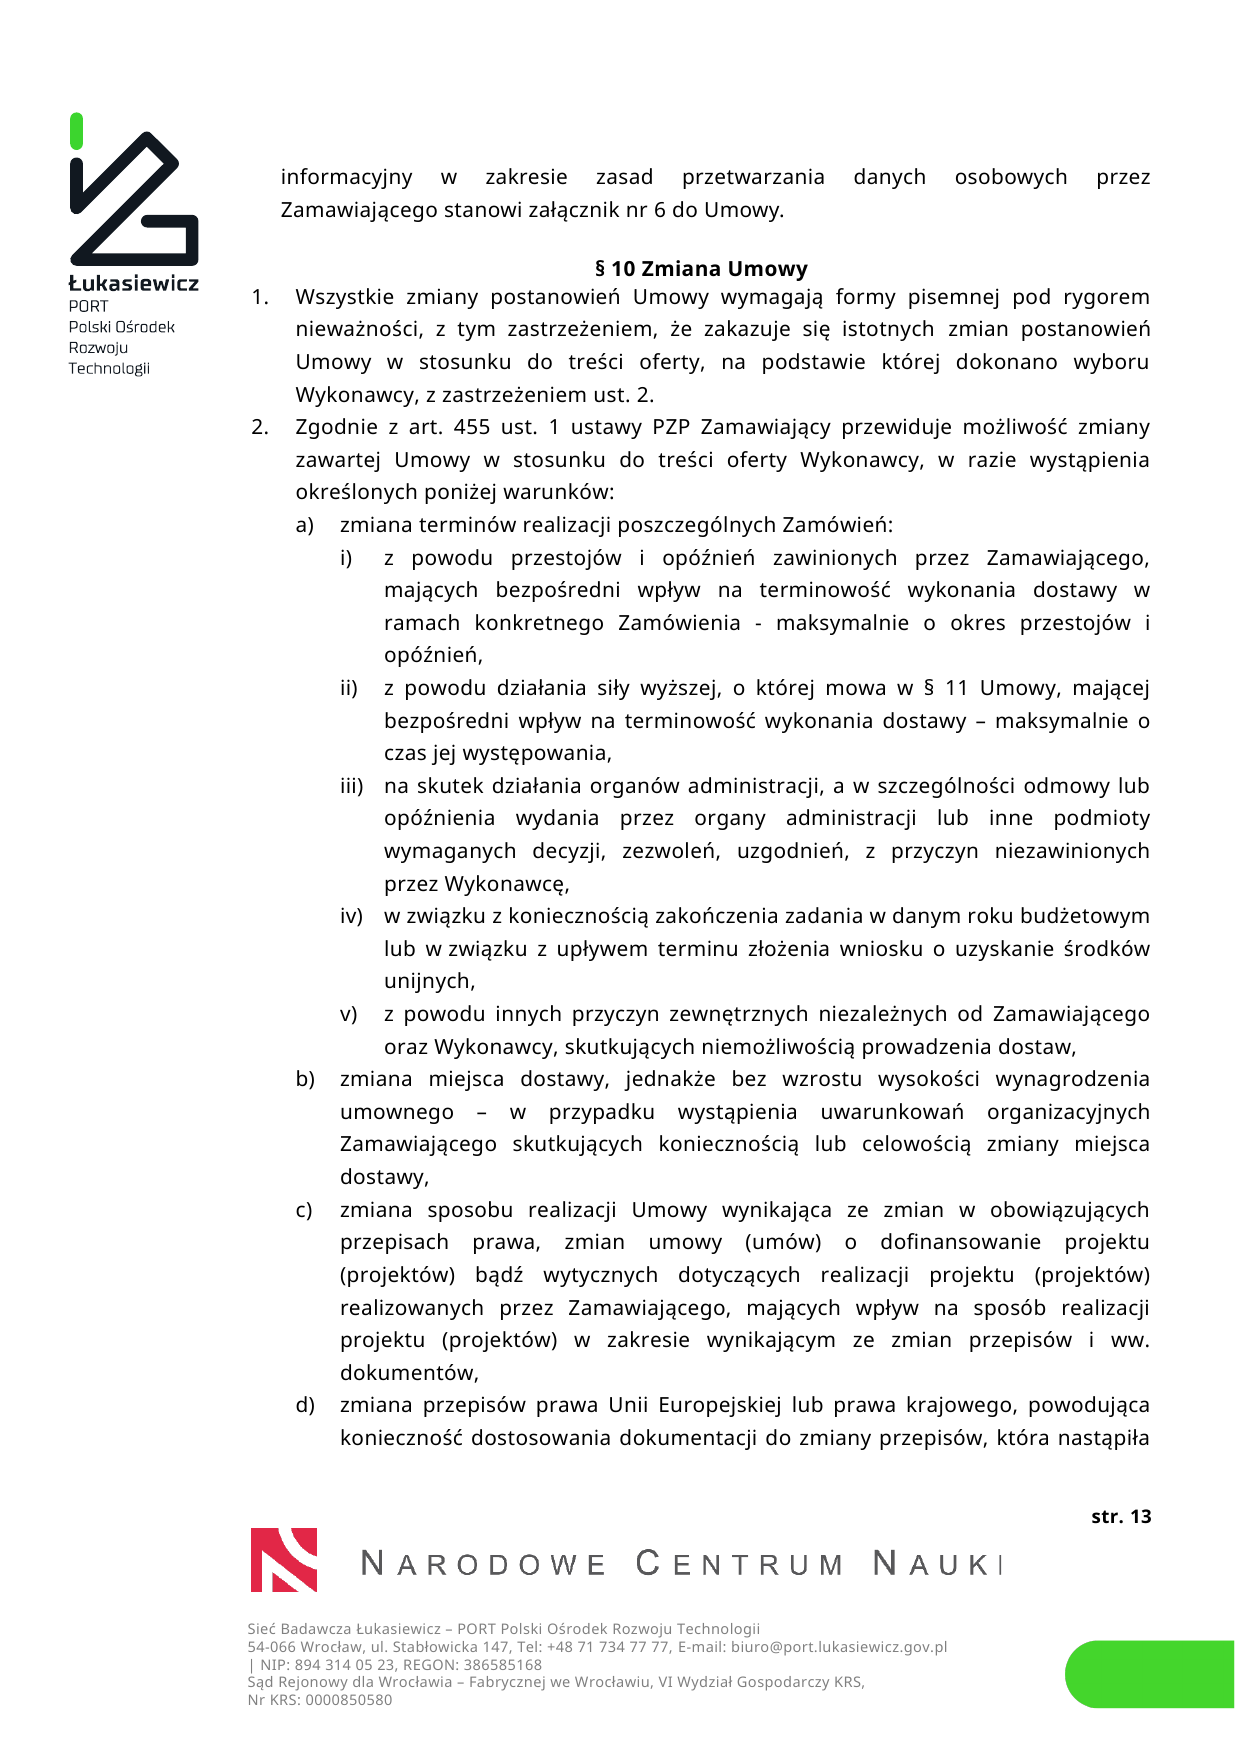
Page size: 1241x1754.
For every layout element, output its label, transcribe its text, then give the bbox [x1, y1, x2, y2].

picture [251, 1528, 1002, 1592]
list Zgodnie z art. 455 ust. 1 ustawy PZP Zamawiający przewiduje możliwość zmiany zawartej Umowy w stosunku do treści oferty Wykonawcy, w razie wystąpienia określonych poniżej warunków: [251, 412, 1152, 506]
list zmiana sposobu realizacji Umowy wynikająca ze zmian w obowiązujących przepisach prawa, zmian umowy (umów) o dofinansowanie projektu (projektów) bądź wytycznych dotyczących realizacji projektu (projektów) realizowanych przez Zamawiającego, mających wpływ na sposób realizacji projektu (projektów) w zakresie wynikającym ze zmian przepisów i ww. dokumentów, [295, 1195, 1152, 1386]
list zmiana terminów realizacji poszczególnych Zamówień: [295, 510, 1152, 538]
list Wszystkie zmiany postanowień Umowy wymagają formy pisemnej pod rygorem nieważności, z tym zastrzeżeniem, że zakazuje się istotnych zmian postanowień Umowy w stosunku do treści oferty, na podstawie której dokonano wyboru Wykonawcy, z zastrzeżeniem ust. 2. [251, 282, 1152, 408]
list na skutek działania organów administracji, a w szczególności odmowy lub opóźnienia wydania przez organy administracji lub inne podmioty wymaganych decyzji, zezwoleń, uzgodnień, z przyczyn niezawinionych przez Wykonawcę, [340, 771, 1152, 897]
picture [1061, 1636, 1241, 1754]
list z powodu przestojów i opóźnień zawinionych przez Zamawiającego, mających bezpośredni wpływ na terminowość wykonania dostawy w ramach konkretnego Zamówienia - maksymalnie o okres przestojów i opóźnień, [340, 543, 1152, 669]
subtitle § 10 Zmiana Umowy [251, 253, 1152, 282]
list zmiana miejsca dostawy, jednakże bez wzrostu wysokości wynagrodzenia umownego – w przypadku wystąpienia uwarunkowań organizacyjnych Zamawiającego skutkujących koniecznością lub celowością zmiany miejsca dostawy, [295, 1064, 1152, 1191]
list z powodu działania siły wyższej, o której mowa w § 11 Umowy, mającej bezpośredni wpływ na terminowość wykonania dostawy – maksymalnie o czas jej występowania, [340, 673, 1152, 767]
list w związku z koniecznością zakończenia zadania w danym roku budżetowym lub w związku z upływem terminu złożenia wniosku o uzyskanie środków unijnych, [340, 901, 1152, 995]
list z powodu innych przyczyn zewnętrznych niezależnych od Zamawiającego oraz Wykonawcy, skutkujących niemożliwością prowadzenia dostaw, [340, 999, 1152, 1060]
